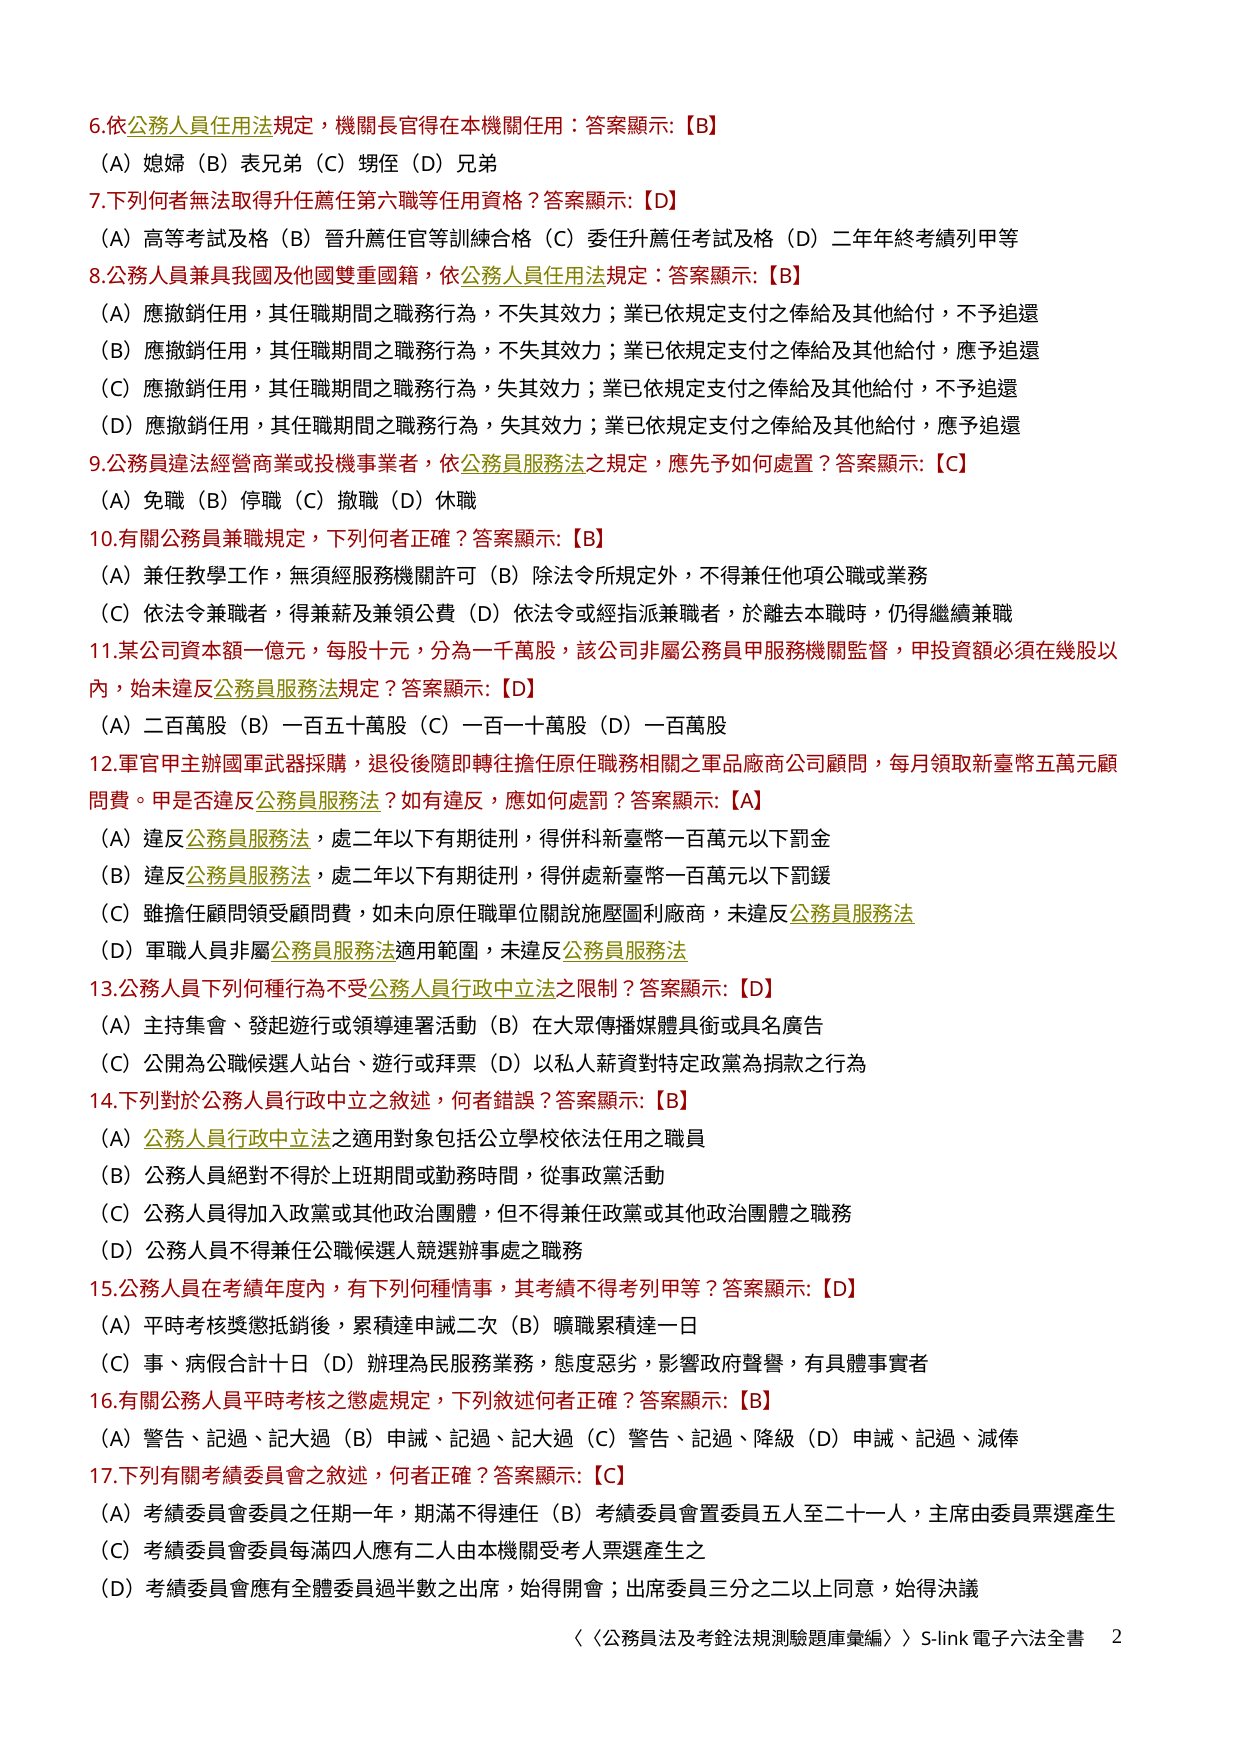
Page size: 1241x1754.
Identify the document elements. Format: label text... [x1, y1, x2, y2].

text （A）媳婦（B）表兄弟（C）甥侄（D）兄弟 [89, 143, 1122, 181]
text （C）公務人員得加入政黨或其他政治團體，但不得兼任政黨或其他政治團體之職務 [89, 1193, 1122, 1231]
subtitle 12.軍官甲主辦國軍武器採購，退役後隨即轉往擔任原任職務相關之軍品廠商公司顧問，每月領取新臺幣五萬元顧問費。甲是否違反公務員服務法？如有違反，應如何處罰？答案顯示:【A】 [89, 743, 1122, 818]
text （B）應撤銷任用，其任職期間之職務行為，不失其效力；業已依規定支付之俸給及其他給付，應予追還 [89, 331, 1122, 368]
text （D）應撤銷任用，其任職期間之職務行為，失其效力；業已依規定支付之俸給及其他給付，應予追還 [89, 406, 1122, 443]
text （A）應撤銷任用，其任職期間之職務行為，不失其效力；業已依規定支付之俸給及其他給付，不予追還 [89, 293, 1122, 331]
text （C）依法令兼職者，得兼薪及兼領公費（D）依法令或經指派兼職者，於離去本職時，仍得繼續兼職 [89, 593, 1122, 631]
subtitle 8.公務人員兼具我國及他國雙重國籍，依公務人員任用法規定：答案顯示:【B】 [89, 256, 1122, 293]
text （A）高等考試及格（B）晉升薦任官等訓練合格（C）委任升薦任考試及格（D）二年年終考績列甲等 [89, 218, 1122, 256]
text （A）免職（B）停職（C）撤職（D）休職 [89, 481, 1122, 518]
text （C）公開為公職候選人站台、遊行或拜票（D）以私人薪資對特定政黨為捐款之行為 [89, 1043, 1122, 1081]
text （A）二百萬股（B）一百五十萬股（C）一百一十萬股（D）一百萬股 [89, 706, 1122, 743]
subtitle 14.下列對於公務人員行政中立之敘述，何者錯誤？答案顯示:【B】 [89, 1081, 1122, 1118]
text （C）應撤銷任用，其任職期間之職務行為，失其效力；業已依規定支付之俸給及其他給付，不予追還 [89, 368, 1122, 406]
text （B）公務人員絕對不得於上班期間或勤務時間，從事政黨活動 [89, 1156, 1122, 1193]
subtitle 6.依公務人員任用法規定，機關長官得在本機關任用：答案顯示:【B】 [89, 106, 1122, 143]
text （D）軍職人員非屬公務員服務法適用範圍，未違反公務員服務法 [89, 931, 1122, 968]
text （C）事、病假合計十日（D）辦理為民服務業務，態度惡劣，影響政府聲譽，有具體事實者 [89, 1343, 1122, 1381]
text （A）考績委員會委員之任期一年，期滿不得連任（B）考績委員會置委員五人至二十一人，主席由委員票選產生 [89, 1493, 1122, 1531]
text （B）違反公務員服務法，處二年以下有期徒刑，得併處新臺幣一百萬元以下罰鍰 [89, 856, 1122, 893]
subtitle 13.公務人員下列何種行為不受公務人員行政中立法之限制？答案顯示:【D】 [89, 968, 1122, 1006]
subtitle 10.有關公務員兼職規定，下列何者正確？答案顯示:【B】 [89, 518, 1122, 556]
subtitle 9.公務員違法經營商業或投機事業者，依公務員服務法之規定，應先予如何處置？答案顯示:【C】 [89, 443, 1122, 481]
text （D）公務人員不得兼任公職候選人競選辦事處之職務 [89, 1231, 1122, 1268]
subtitle 7.下列何者無法取得升任薦任第六職等任用資格？答案顯示:【D】 [89, 181, 1122, 218]
subtitle 16.有關公務人員平時考核之懲處規定，下列敘述何者正確？答案顯示:【B】 [89, 1381, 1122, 1418]
subtitle 15.公務人員在考績年度內，有下列何種情事，其考績不得考列甲等？答案顯示:【D】 [89, 1268, 1122, 1306]
text （C）考績委員會委員每滿四人應有二人由本機關受考人票選產生之 [89, 1531, 1122, 1568]
text （A）警告、記過、記大過（B）申誡、記過、記大過（C）警告、記過、降級（D）申誡、記過、減俸 [89, 1418, 1122, 1456]
text （C）雖擔任顧問領受顧問費，如未向原任職單位關說施壓圖利廠商，未違反公務員服務法 [89, 893, 1122, 931]
text （A）平時考核獎懲抵銷後，累積達申誡二次（B）曠職累積達一日 [89, 1306, 1122, 1343]
text （A）違反公務員服務法，處二年以下有期徒刑，得併科新臺幣一百萬元以下罰金 [89, 818, 1122, 856]
text （A）主持集會、發起遊行或領導連署活動（B）在大眾傳播媒體具銜或具名廣告 [89, 1006, 1122, 1043]
text （A）兼任教學工作，無須經服務機關許可（B）除法令所規定外，不得兼任他項公職或業務 [89, 556, 1122, 593]
text （A）公務人員行政中立法之適用對象包括公立學校依法任用之職員 [89, 1118, 1122, 1156]
subtitle 17.下列有關考績委員會之敘述，何者正確？答案顯示:【C】 [89, 1456, 1122, 1493]
subtitle 11.某公司資本額一億元，每股十元，分為一千萬股，該公司非屬公務員甲服務機關監督，甲投資額必須在幾股以內，始未違反公務員服務法規定？答案顯示:【D】 [89, 631, 1122, 706]
text （D）考績委員會應有全體委員過半數之出席，始得開會；出席委員三分之二以上同意，始得決議 [89, 1568, 1122, 1606]
